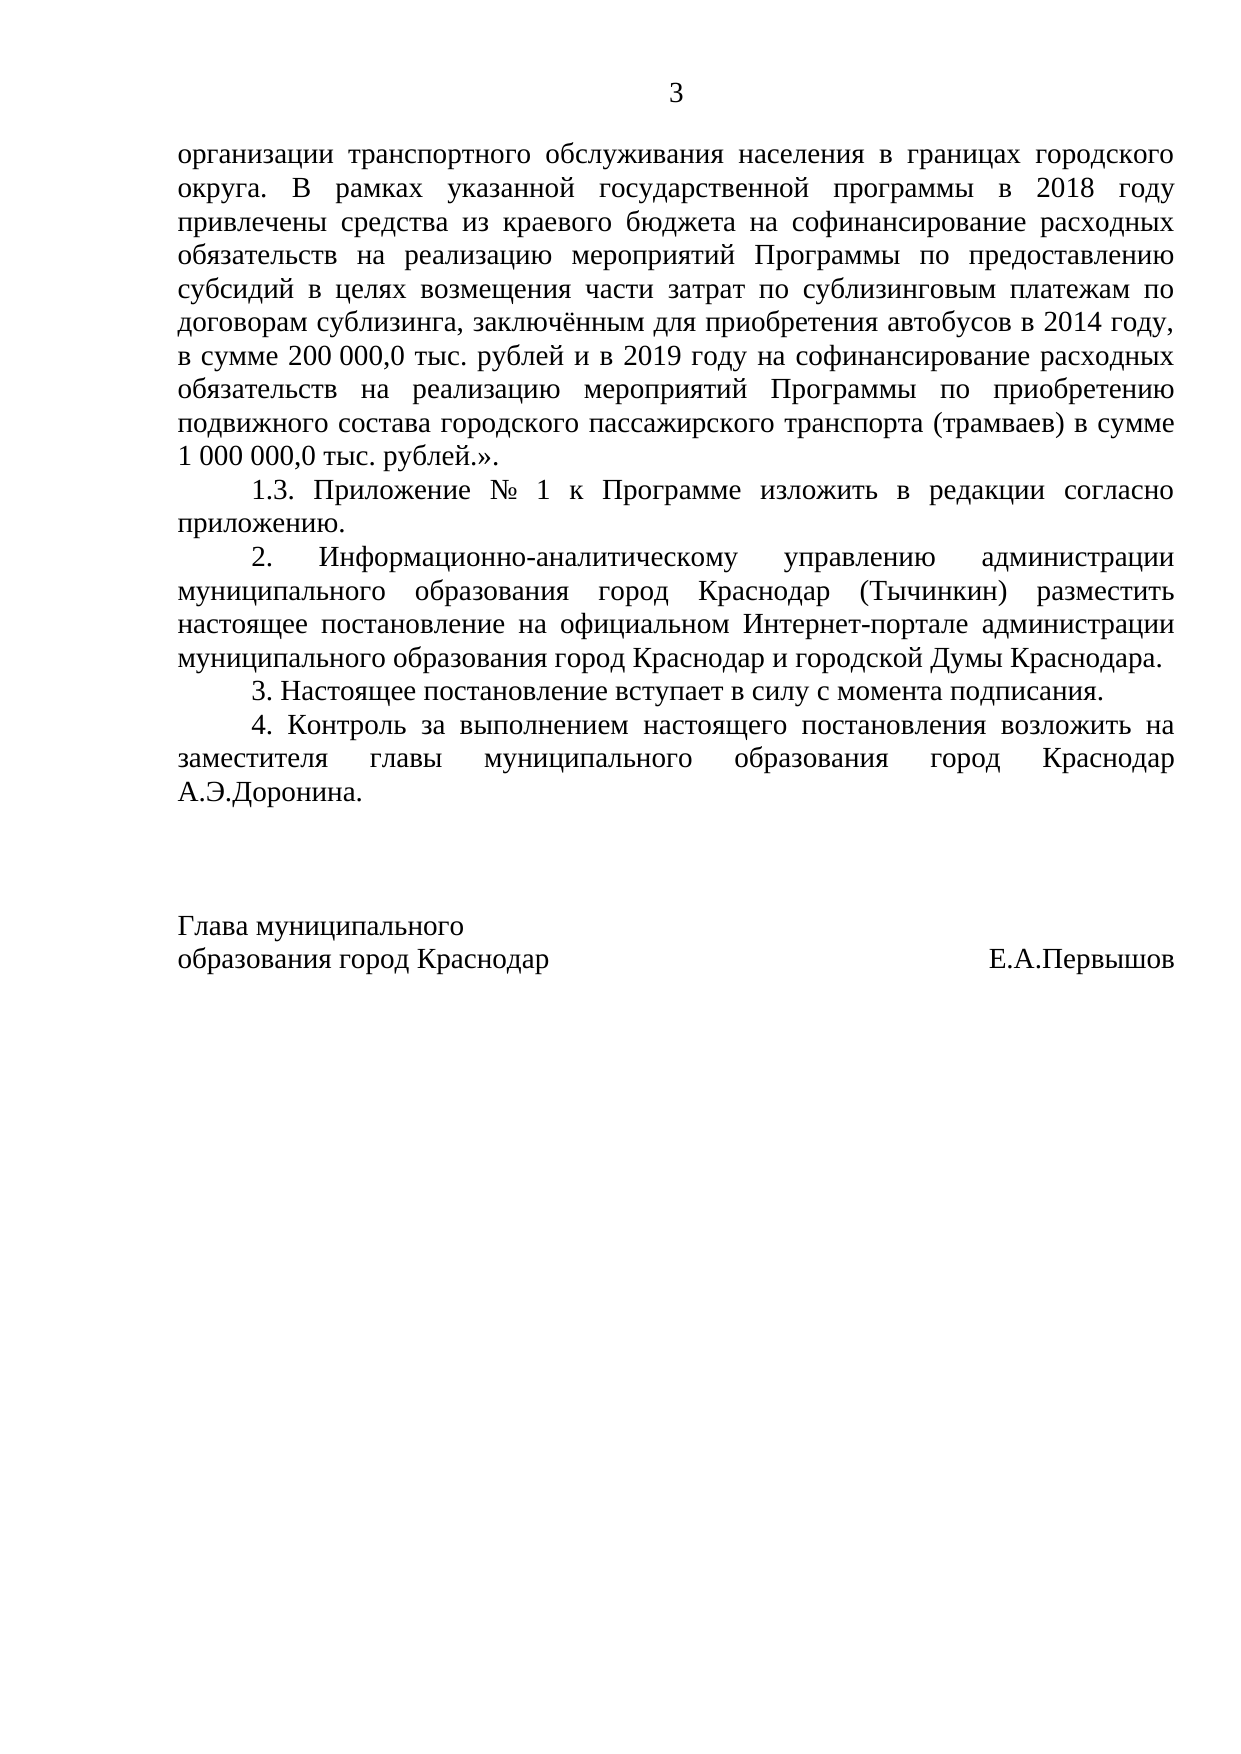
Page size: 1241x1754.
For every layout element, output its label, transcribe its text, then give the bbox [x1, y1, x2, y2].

text 2. Информационно-аналитическому управлению администрации муниципального образования город Краснодар (Тычинкин) разместить настоящее постановление на официальном Интернет-портале администрации муниципального образования город Краснодар и городской Думы Краснодара. [177, 539, 1175, 673]
text 1.3. Приложение № 1 к Программе изложить в редакции согласно приложению. [177, 472, 1175, 539]
text Глава муниципального [177, 908, 1175, 942]
text образования город Краснодар Е.А.Первышов [177, 942, 1175, 975]
text 4. Контроль за выполнением настоящего постановления возложить на заместителя главы муниципального образования город Краснодар А.Э.Доронина. [177, 707, 1175, 807]
text 3. Настоящее постановление вступает в силу с момента подписания. [177, 673, 1175, 707]
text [177, 137, 1175, 472]
